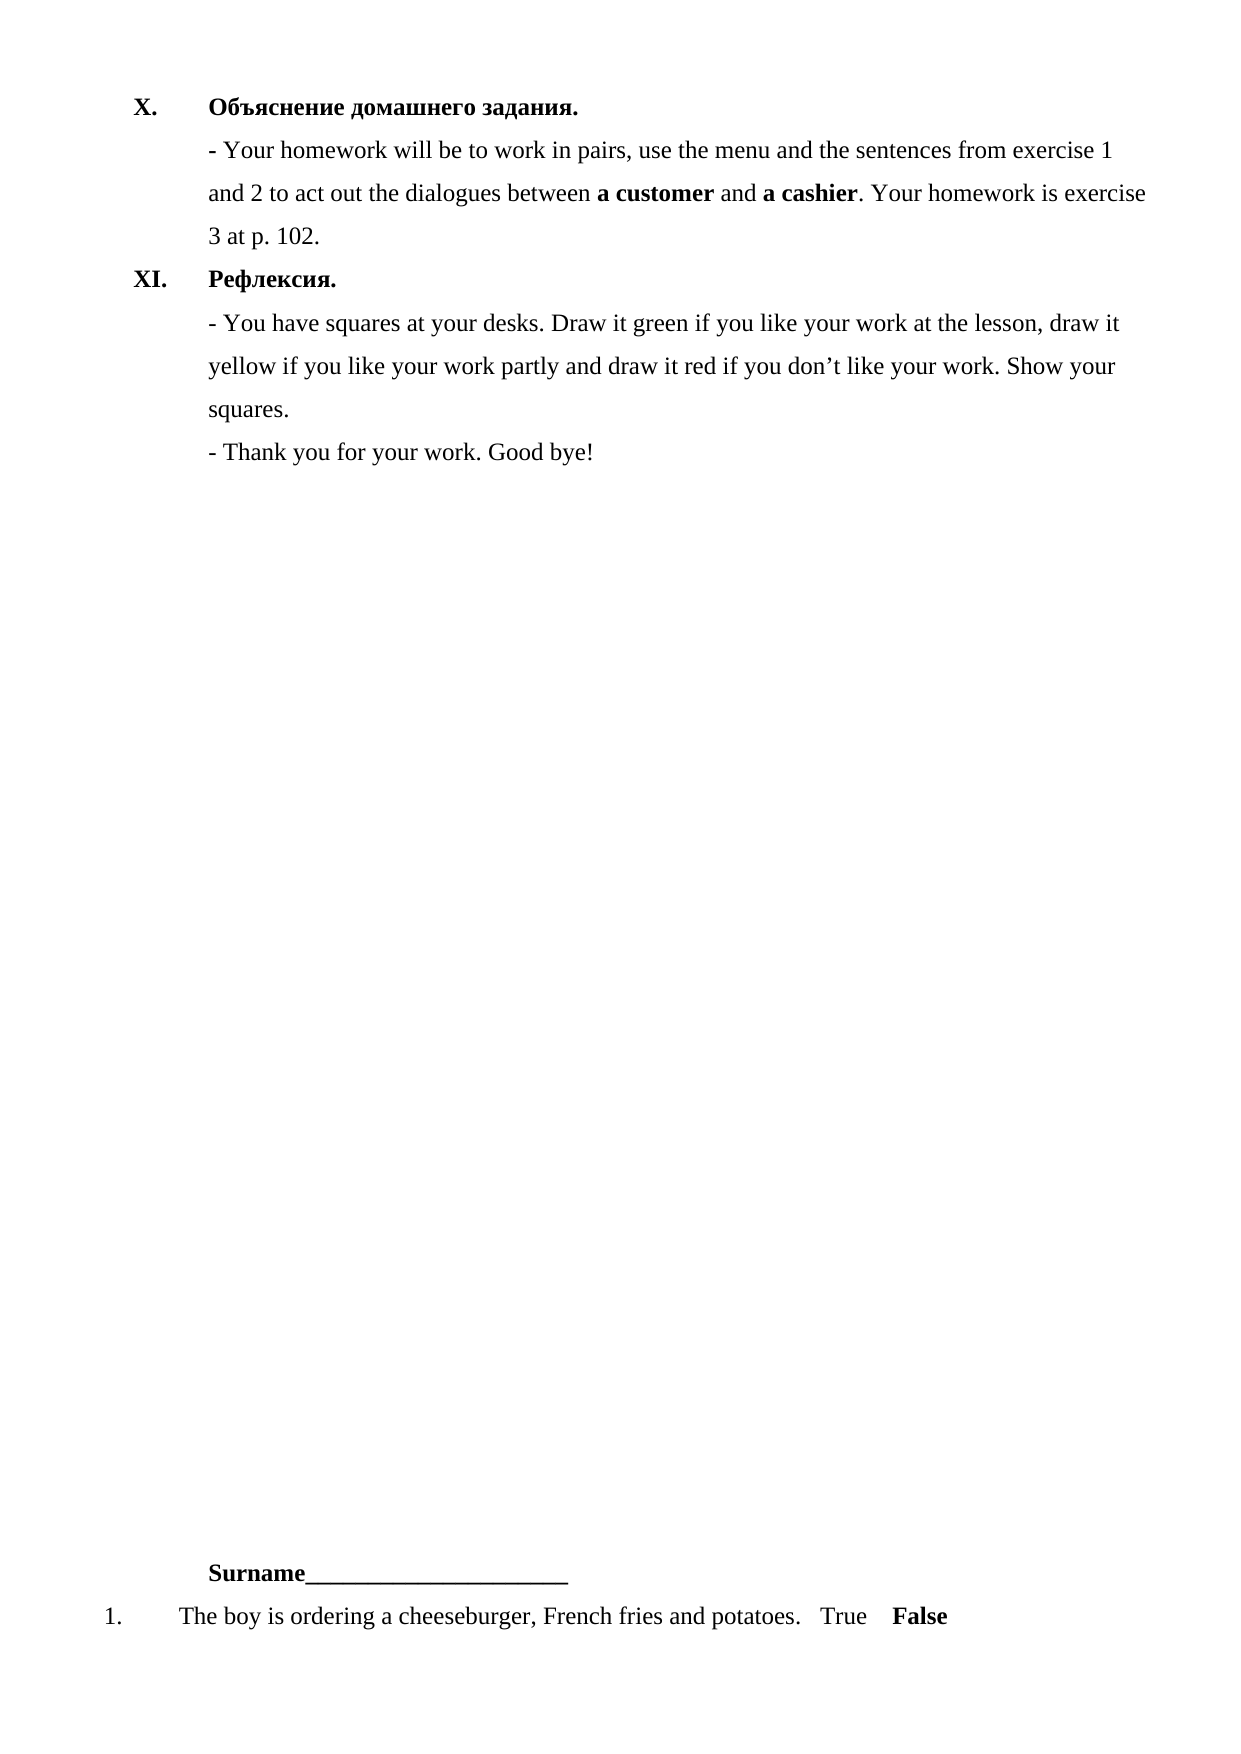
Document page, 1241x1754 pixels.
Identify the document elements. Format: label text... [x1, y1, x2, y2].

list Объяснение домашнего задания. [133, 92, 1152, 121]
list Surname_____________________ [208, 1558, 1152, 1587]
list - Your homework will be to work in pairs, use the menu and the sentences from exercise 1 and 2 to act out the dialogues between a customer and a cashier. Your homework is exercise 3 at p. 102. [208, 135, 1152, 250]
list Рефлексия. [133, 264, 1152, 293]
list The boy is ordering a cheeseburger, French fries and potatoes. True False [103, 1601, 1152, 1630]
list - Thank you for your work. Good bye! [208, 437, 1152, 466]
list - You have squares at your desks. Draw it green if you like your work at the lesson, draw it yellow if you like your work partly and draw it red if you don’t like your work. Show your squares. [208, 308, 1152, 423]
